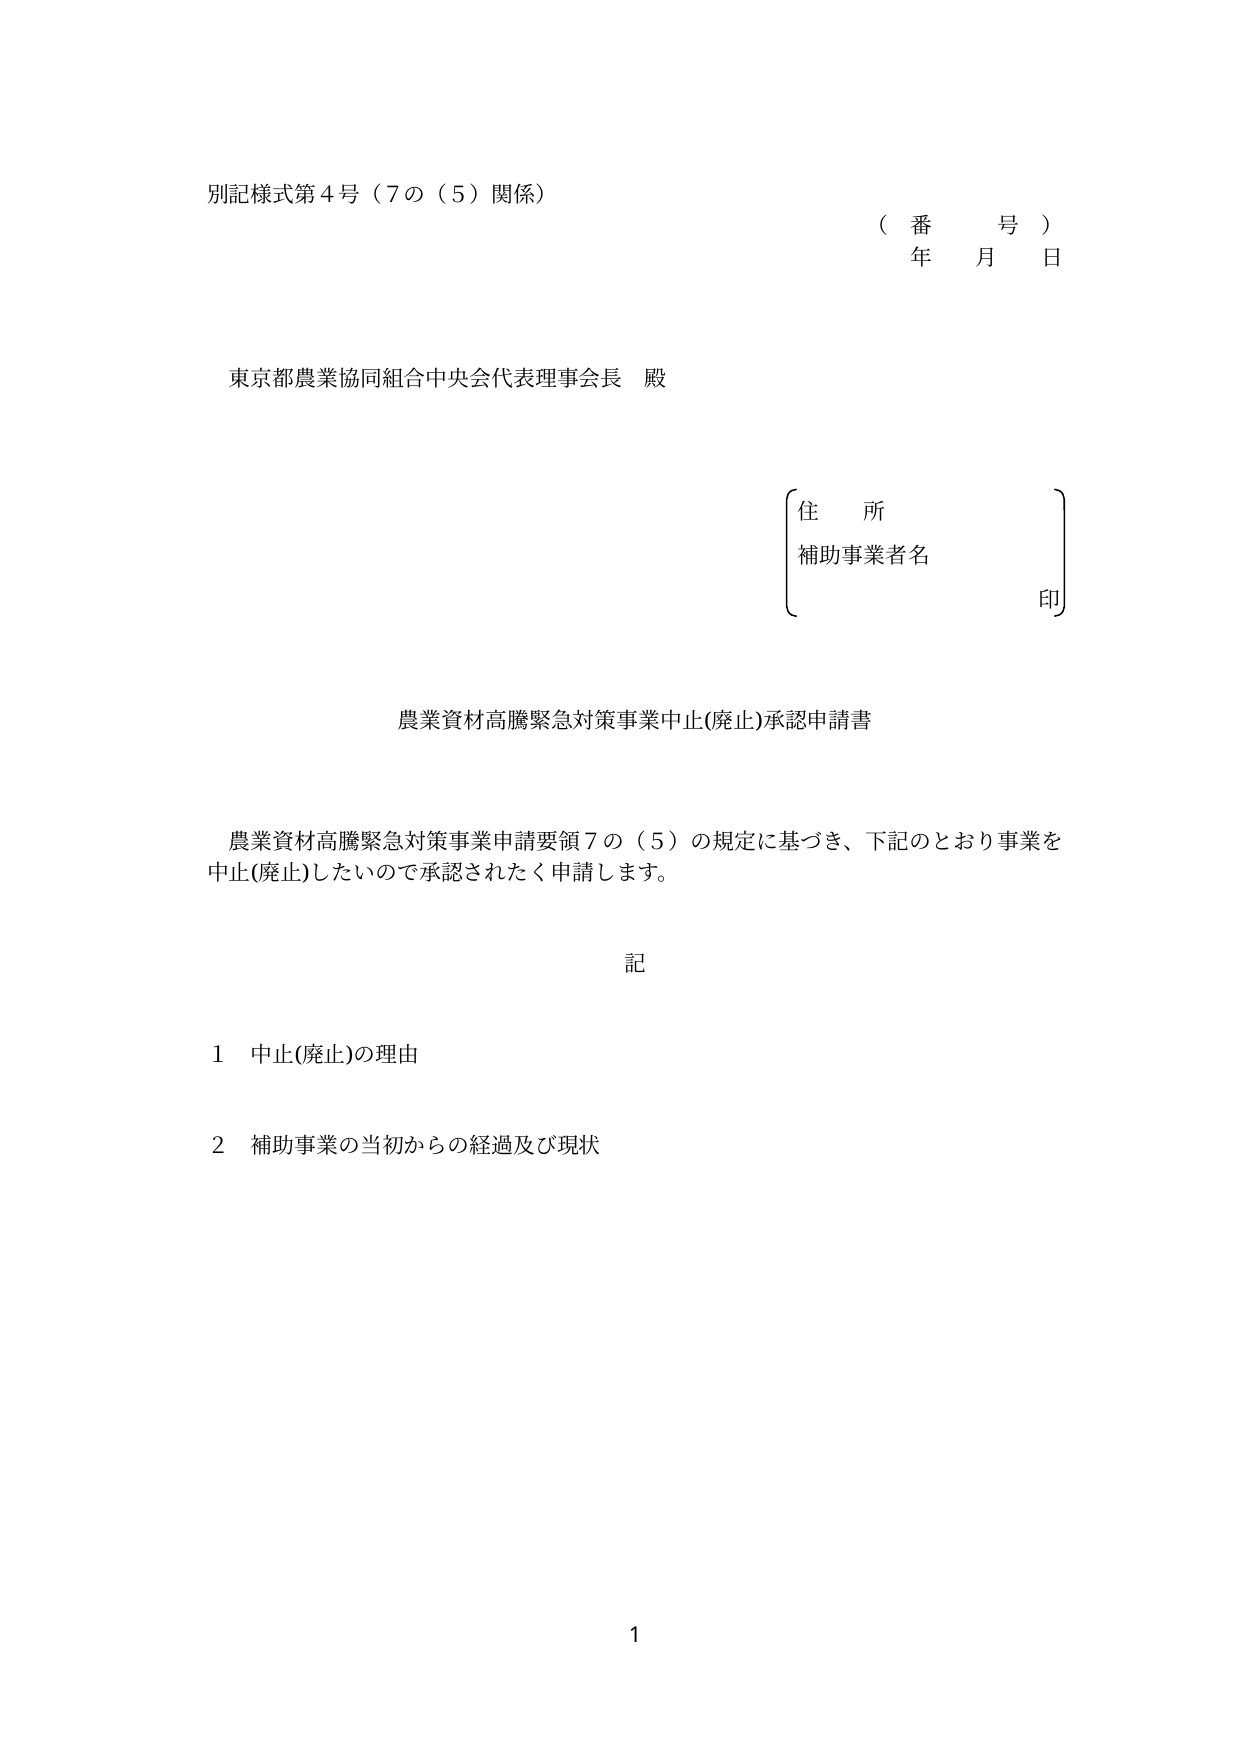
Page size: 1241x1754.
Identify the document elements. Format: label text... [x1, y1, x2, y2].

text 印 [797, 582, 1063, 614]
text 農業資材高騰緊急対策事業中止(廃止)承認申請書 [207, 703, 1063, 734]
text 東京都農業協同組合中央会代表理事会長 殿 [229, 361, 1063, 392]
text 別記様式第４号（７の（５）関係） [207, 177, 1063, 209]
text １ 中止(廃止)の理由 [207, 1038, 1063, 1069]
text ２ 補助事業の当初からの経過及び現状 [207, 1129, 1063, 1160]
text 住 所 [797, 494, 1063, 526]
text 農業資材高騰緊急対策事業申請要領７の（５）の規定に基づき、下記のとおり事業を中止(廃止)したいので承認されたく申請します。 [207, 824, 1063, 887]
text （ 番 号 ） [207, 209, 1063, 240]
text 記 [207, 947, 1063, 978]
text 年 月 日 [207, 240, 1063, 272]
text 補助事業者名 [797, 538, 1063, 570]
